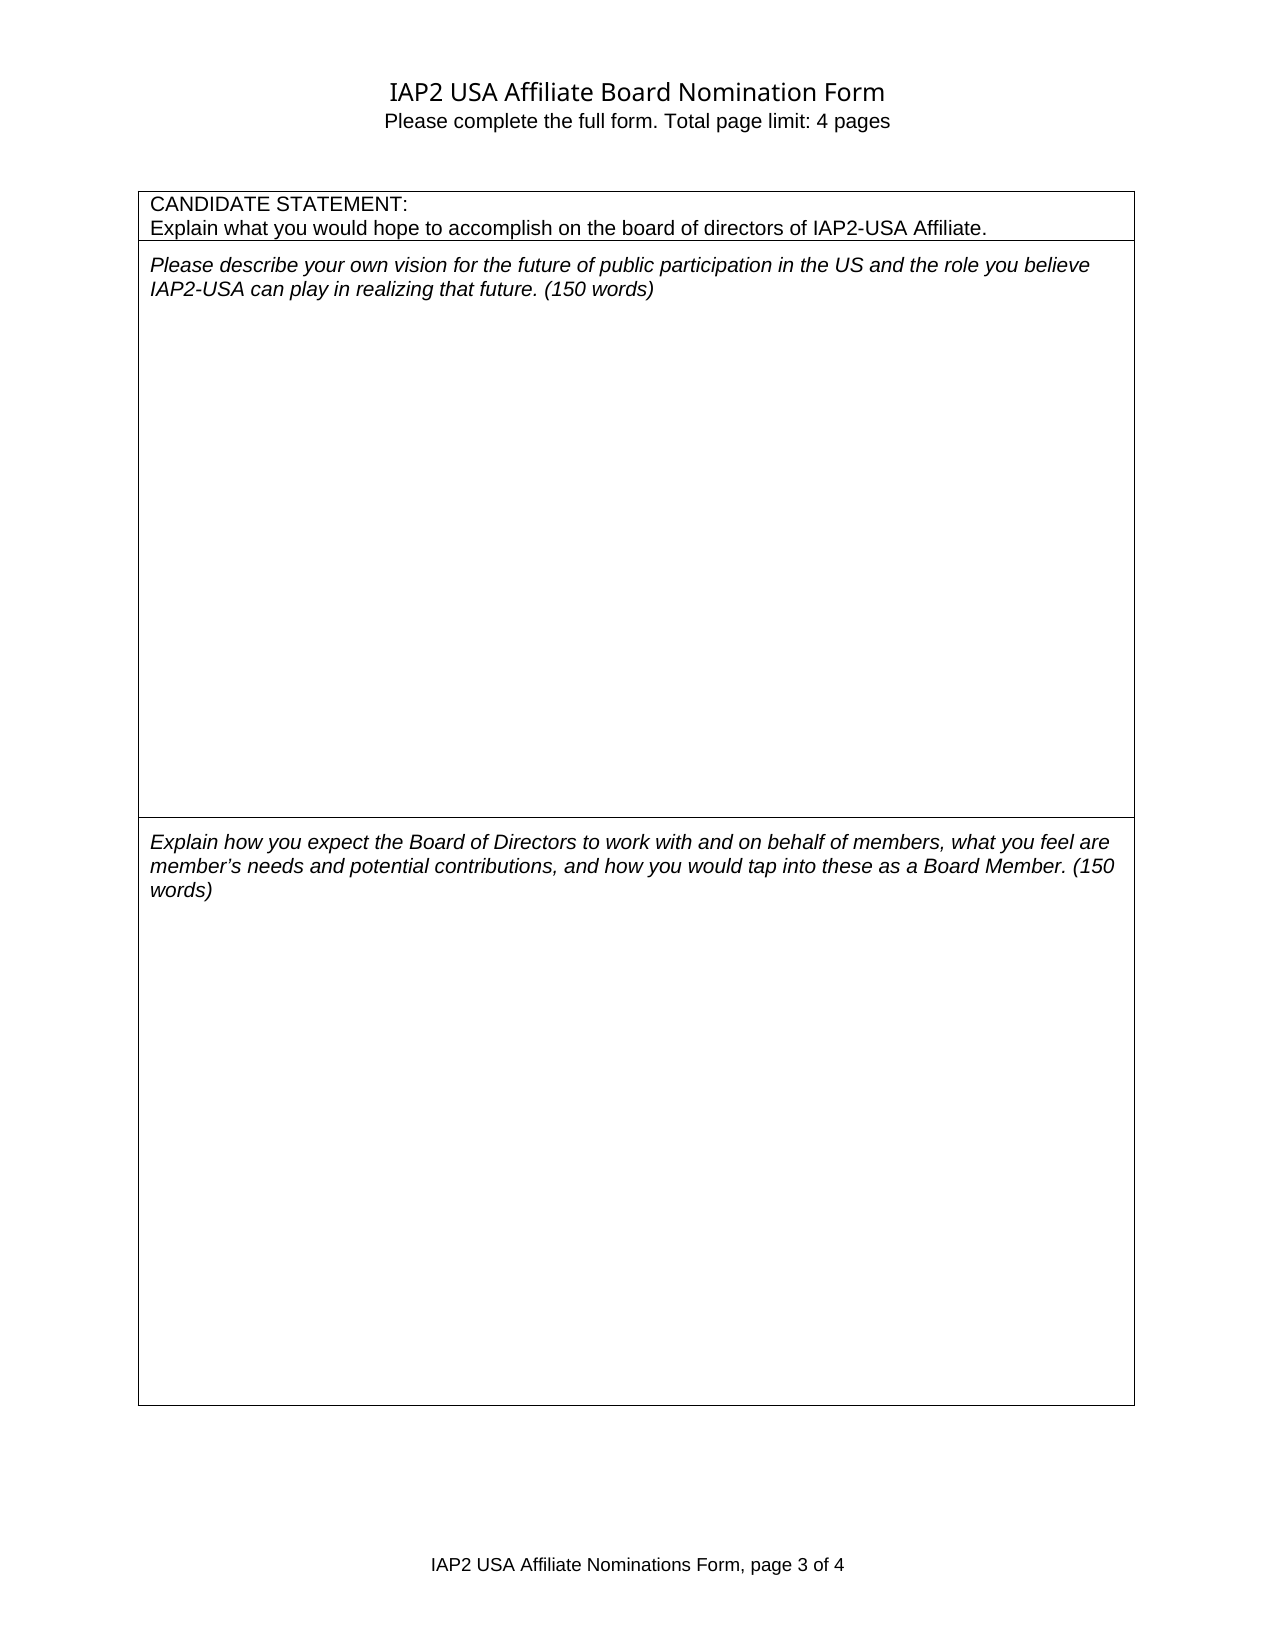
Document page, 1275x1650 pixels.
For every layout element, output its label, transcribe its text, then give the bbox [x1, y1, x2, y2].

table_cell Please describe your own vision for the future of public participation in the US and the role you believe IAP2-USA can play in realizing that future. (150 words) [139, 241, 1134, 817]
table_cell Explain how you expect the Board of Directors to work with and on behalf of members, what you feel are member’s needs and potential contributions, and how you would tap into these as a Board Member. (150 words) [139, 818, 1134, 1405]
table_header CANDIDATE STATEMENT: Explain what you would hope to accomplish on the board of directors of IAP2-USA Affiliate. [139, 192, 1134, 239]
